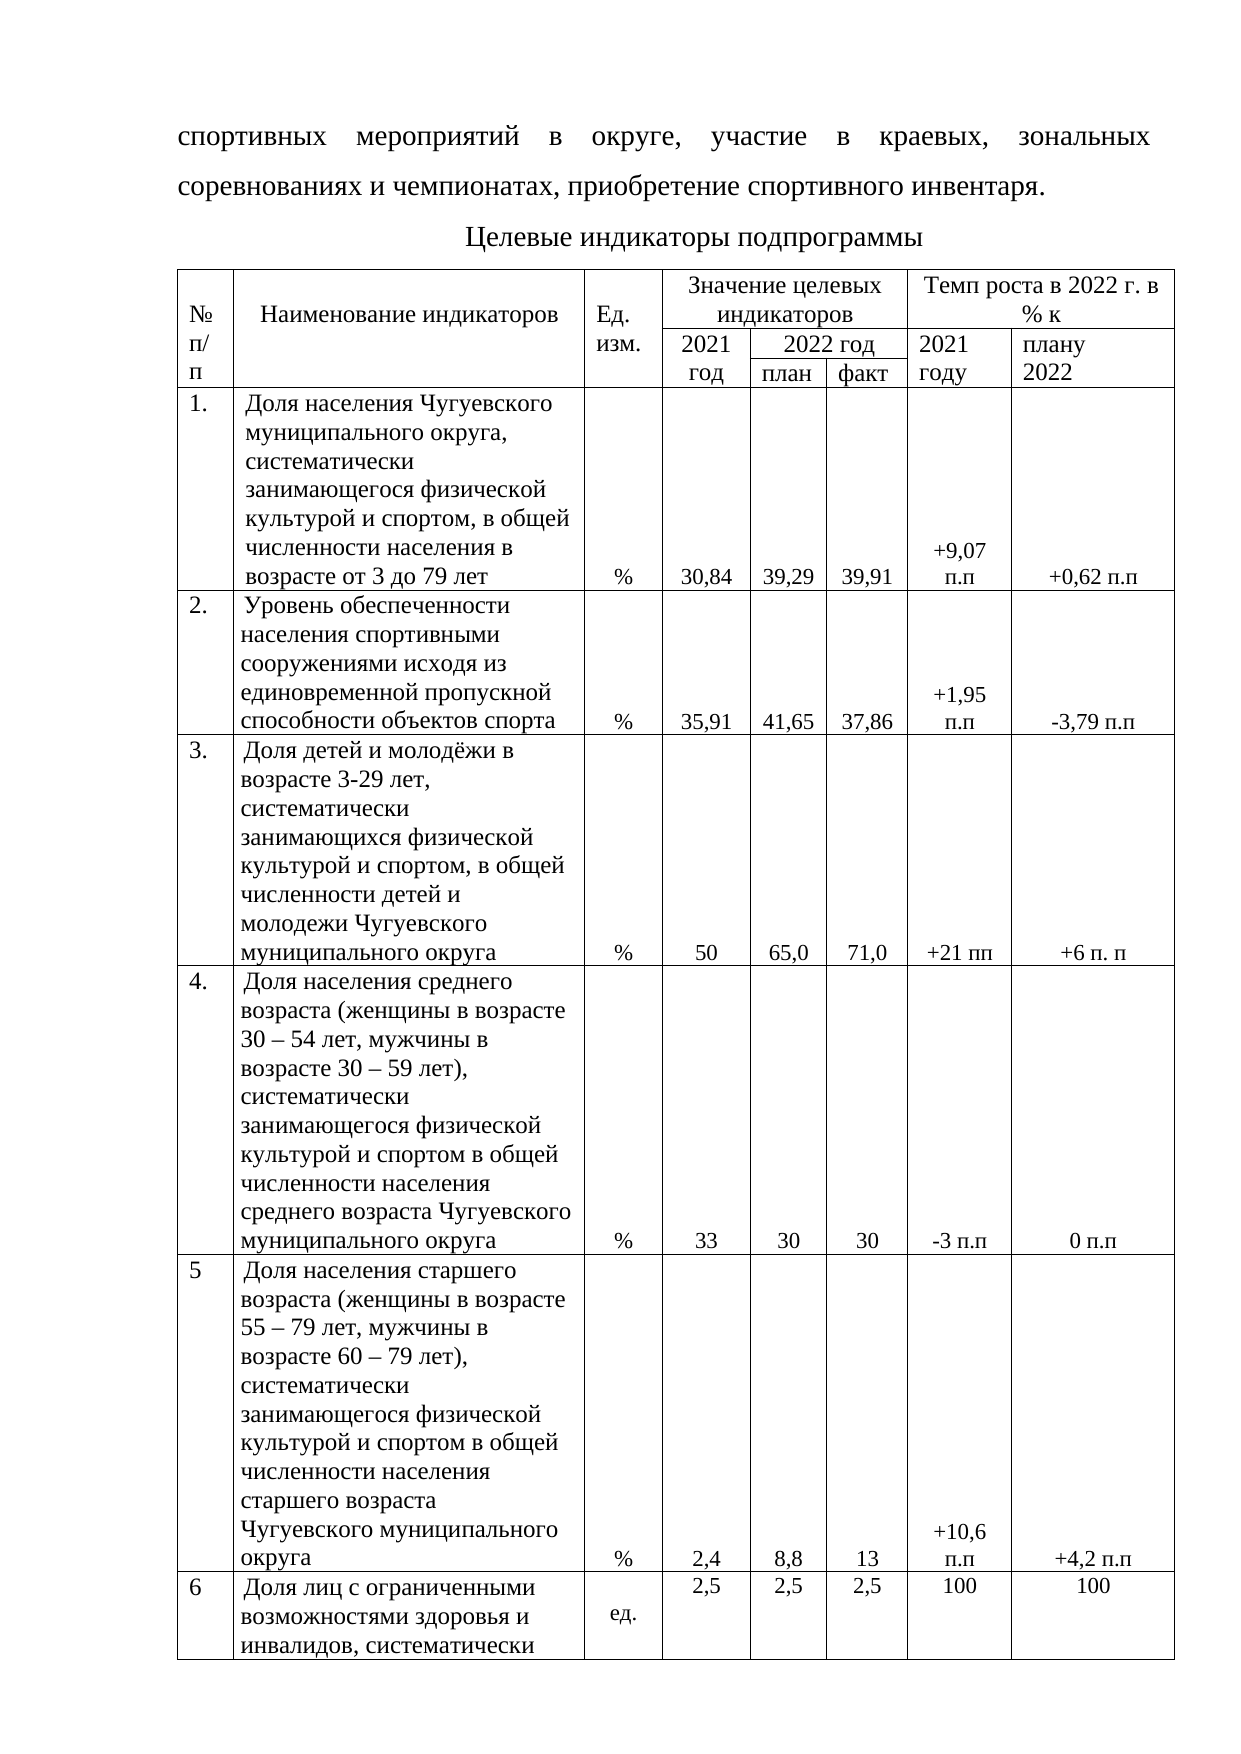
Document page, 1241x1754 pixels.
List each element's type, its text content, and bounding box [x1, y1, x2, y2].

table_cell Доля населения среднего возраста (женщины в возрасте 30 – 54 лет, мужчины в возрасте 30 – 59 лет), систематически занимающегося физической культурой и спортом в общей численности населения среднего возраста Чугуевского муниципального округа [234, 966, 584, 1254]
table_cell 2. [178, 591, 233, 734]
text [177, 118, 1152, 202]
table_header № п/п [178, 270, 233, 387]
table_cell 2,4 [663, 1255, 750, 1571]
table_cell -3 п.п [908, 966, 1011, 1254]
table_cell Доля детей и молодёжи в возрасте 3-29 лет, систематически занимающихся физической культурой и спортом, в общей численности детей и молодежи Чугуевского муниципального округа [234, 735, 584, 965]
table_cell 41,65 [751, 591, 826, 734]
table_cell +9,07 п.п [908, 388, 1011, 589]
table_cell +10,6 п.п [908, 1255, 1011, 1571]
table_cell 100 [908, 1572, 1011, 1658]
table_cell +1,95 п.п [908, 591, 1011, 734]
table_cell Доля населения Чугуевского муниципального округа, систематически занимающегося физической культурой и спортом, в общей численности населения в возрасте от 3 до 79 лет [234, 388, 584, 589]
table_cell 2,5 [751, 1572, 826, 1658]
table_cell 13 [827, 1255, 907, 1571]
table_cell плану 2022 [1012, 329, 1174, 387]
table_cell % [585, 1255, 662, 1571]
table_header Темп роста в 2022 г. в % к [908, 270, 1174, 328]
table_cell ед. [585, 1572, 662, 1658]
table_cell +0,62 п.п [1012, 388, 1174, 589]
table_cell % [585, 735, 662, 965]
table_header Значение целевых индикаторов [663, 270, 907, 328]
table_cell 37,86 [827, 591, 907, 734]
table_cell 2,5 [663, 1572, 750, 1658]
table_cell 2021 году [908, 329, 1011, 387]
table_cell 2,5 [827, 1572, 907, 1658]
table_cell 8,8 [751, 1255, 826, 1571]
table_cell 65,0 [751, 735, 826, 965]
table_cell 39,91 [827, 388, 907, 589]
table_cell +4,2 п.п [1012, 1255, 1174, 1571]
table_cell 71,0 [827, 735, 907, 965]
text Целевые индикаторы подпрограммы [177, 219, 1152, 252]
table_cell 33 [663, 966, 750, 1254]
table_cell Уровень обеспеченности населения спортивными сооружениями исходя из единовременной пропускной способности объектов спорта [234, 591, 584, 734]
table_cell 6 [178, 1572, 233, 1658]
table_cell 0 п.п [1012, 966, 1174, 1254]
table_cell 1. [178, 388, 233, 589]
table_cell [234, 1572, 584, 1658]
table_cell +21 пп [908, 735, 1011, 965]
table_cell 2021 год [663, 329, 750, 387]
table_cell 35,91 [663, 591, 750, 734]
table_cell 30 [827, 966, 907, 1254]
table_cell 4. [178, 966, 233, 1254]
table_cell 50 [663, 735, 750, 965]
table_cell % [585, 388, 662, 589]
table_cell 3. [178, 735, 233, 965]
table_cell -3,79 п.п [1012, 591, 1174, 734]
table_cell Доля населения старшего возраста (женщины в возрасте 55 – 79 лет, мужчины в возрасте 60 – 79 лет), систематически занимающегося физической культурой и спортом в общей численности населения старшего возраста Чугуевского муниципального округа [234, 1255, 584, 1571]
table_cell +6 п. п [1012, 735, 1174, 965]
table_cell 30,84 [663, 388, 750, 589]
table_cell % [585, 966, 662, 1254]
table_cell 2022 год [751, 329, 907, 357]
table_cell 100 [1012, 1572, 1174, 1658]
table_header Ед. изм. [585, 270, 662, 387]
table_cell факт [827, 359, 907, 387]
table_cell 30 [751, 966, 826, 1254]
table_header Наименование индикаторов [234, 270, 584, 387]
table_cell план [751, 359, 826, 387]
table_cell 5 [178, 1255, 233, 1571]
table_cell 39,29 [751, 388, 826, 589]
table_cell % [585, 591, 662, 734]
